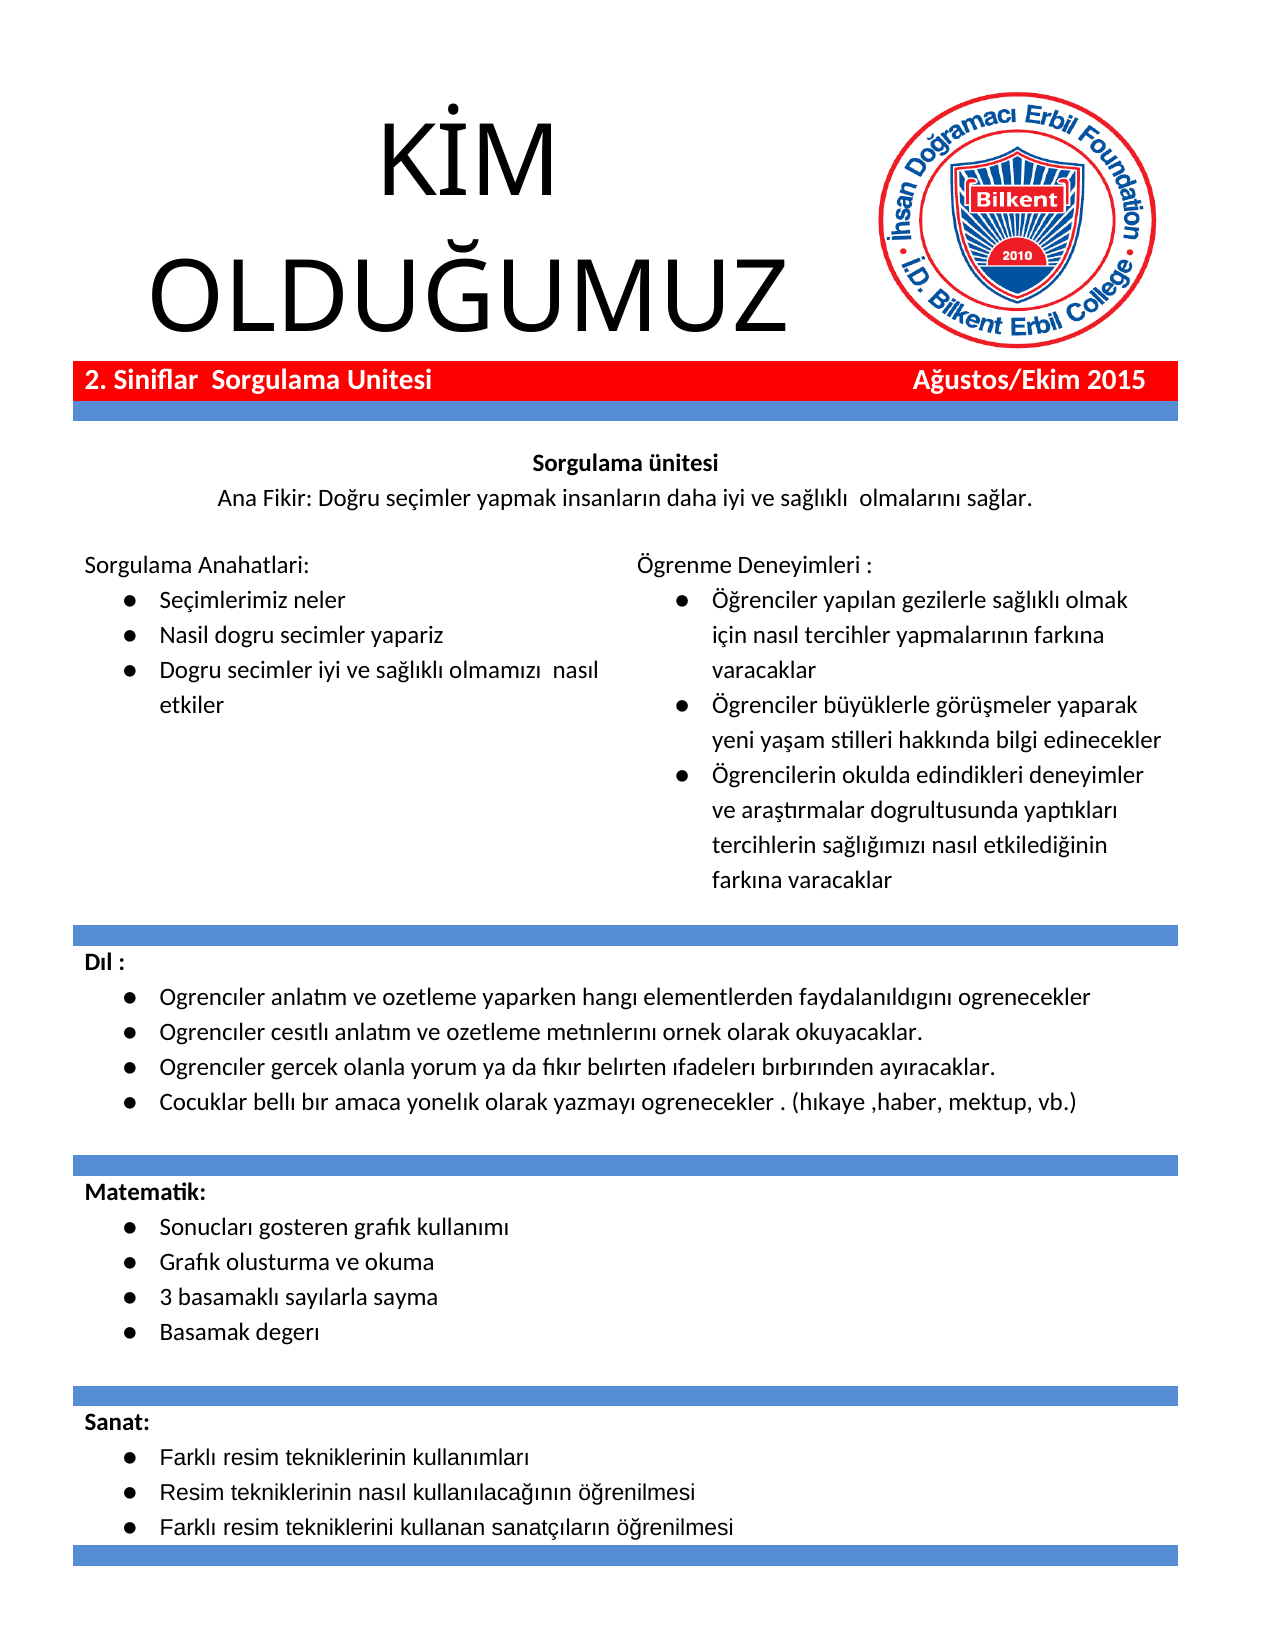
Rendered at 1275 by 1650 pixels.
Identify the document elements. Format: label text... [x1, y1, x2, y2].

table_cell Sanat: Farklı resim tekniklerinin kullanımları Resim tekniklerinin nasıl kullanılacağının öğrenilmesi Farklı resim tekniklerini kullanan sanatçıların öğrenilmesi [73, 1406, 1178, 1545]
table_cell [73, 925, 1178, 946]
table_header [863, 89, 1178, 361]
picture [873, 88, 1163, 356]
table_cell Matematik: Sonucları gosteren grafık kullanımı Grafık olusturma ve okuma 3 basamaklı sayılarla sayma Basamak degerı [73, 1176, 1178, 1386]
table_cell 2. Siniflar Sorgulama Unitesi Ağustos/Ekim 2015 [73, 361, 1178, 401]
table_cell Sorgulama Anahatlari: Seçimlerimiz neler Nasil dogru secimler yapariz Dogru secimler iyi ve sağlıklı olmamızı nasıl etkiler [73, 549, 626, 925]
table_cell Ögrenme Deneyimleri : Öğrenciler yapılan gezilerle sağlıklı olmak için nasıl tercihler yapmalarının farkına varacaklar Ögrenciler büyüklerle görüşmeler yaparak yeni yaşam stilleri hakkında bilgi edinecekler Ögrencilerin okulda edindikleri deneyimler ve araştırmalar dogrultusunda yaptıkları tercihlerin sağlığımızı nasıl etkilediğinin farkına varacaklar [626, 549, 1178, 925]
table_header KİM OLDUĞUMUZ [73, 89, 863, 361]
table_cell Sorgulama ünitesi Ana Fikir: Doğru seçimler yapmak insanların daha iyi ve sağlıklı olmalarını sağlar. [73, 421, 1178, 549]
table_cell Dıl : Ogrencıler anlatım ve ozetleme yaparken hangı elementlerden faydalanıldıgını ogrenecekler Ogrencıler cesıtlı anlatım ve ozetleme metınlerını ornek olarak okuyacaklar. Ogrencıler gercek olanla yorum ya da fıkır belırten ıfadelerı bırbırınden ayıracaklar. Cocuklar bellı bır amaca yonelık olarak yazmayı ogrenecekler . (hıkaye ,haber, mektup, vb.) [73, 946, 1178, 1155]
table_cell [73, 1545, 1178, 1566]
table_cell [73, 1386, 1178, 1406]
table_cell [73, 401, 1178, 421]
table_cell [73, 1155, 1178, 1176]
